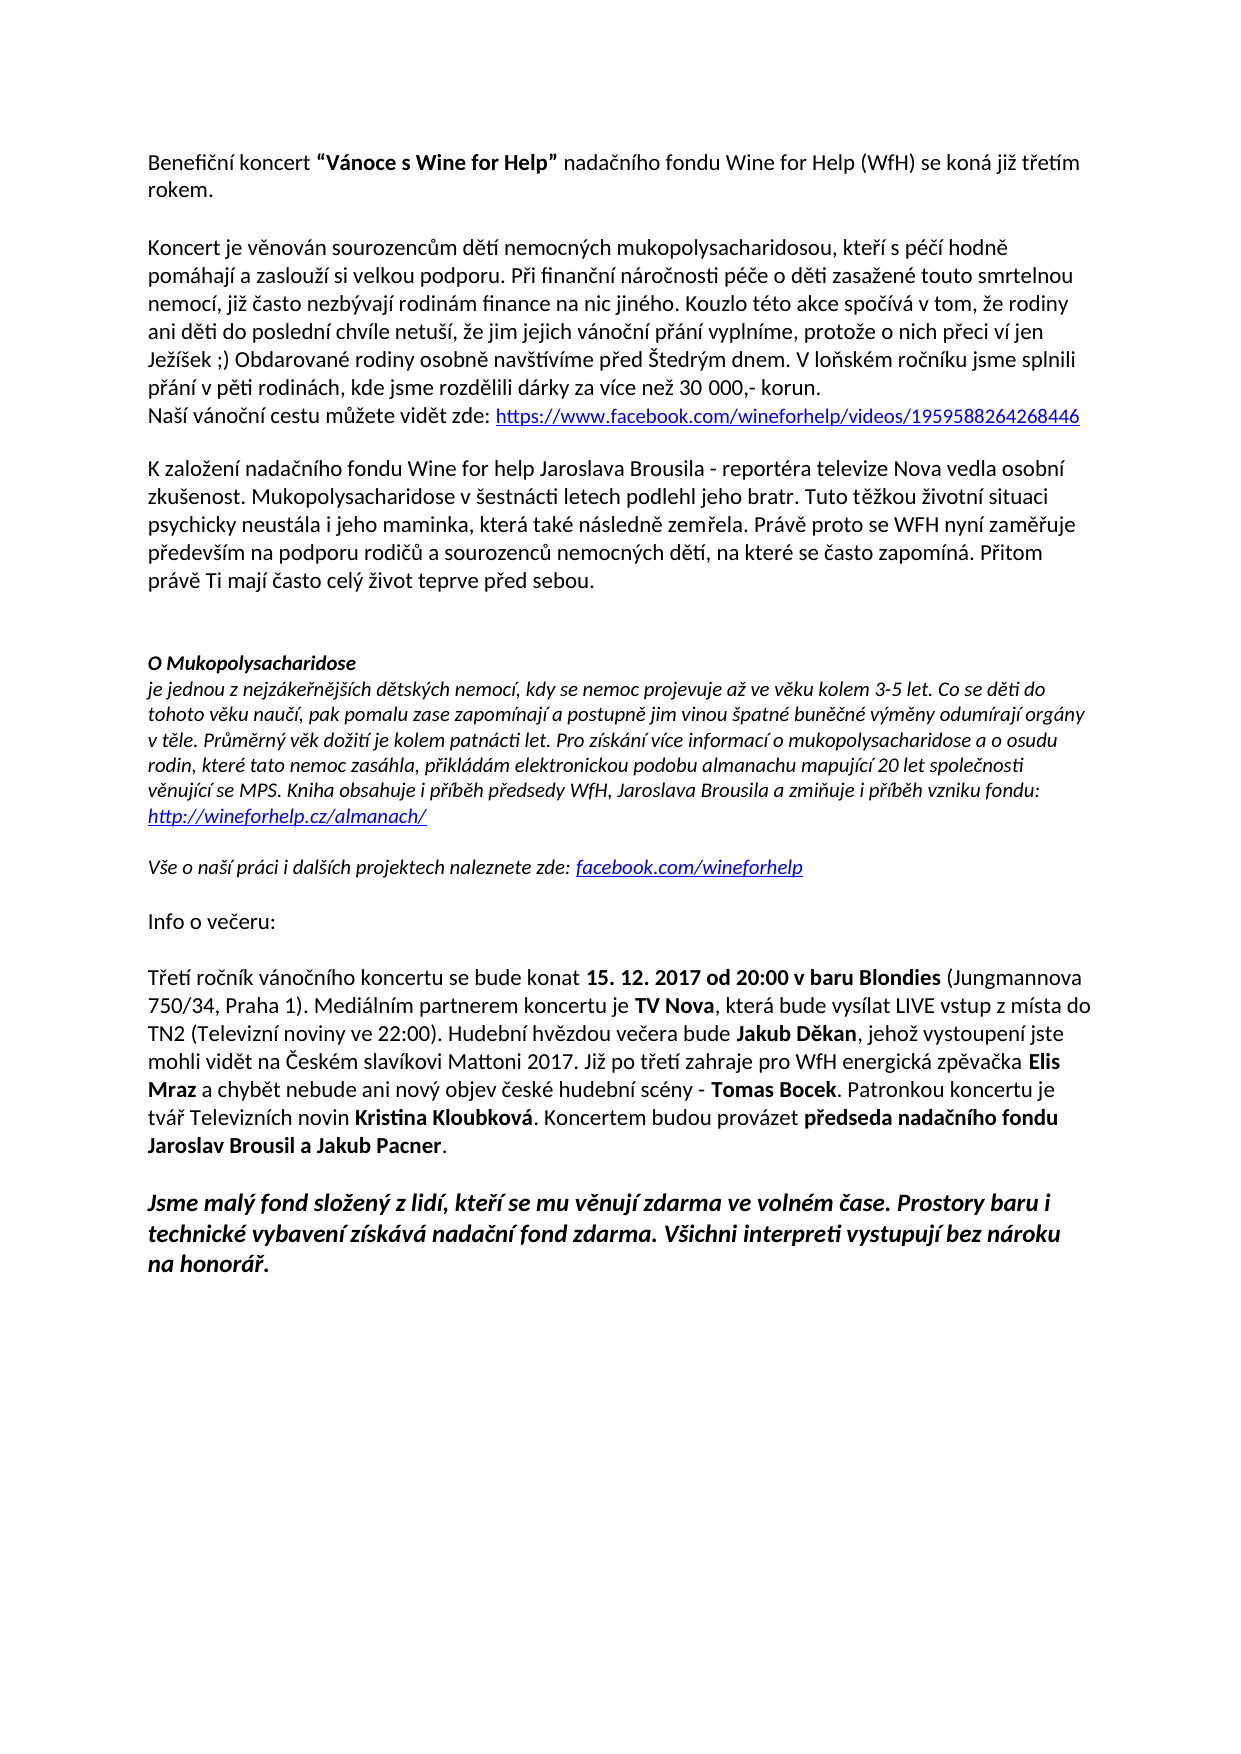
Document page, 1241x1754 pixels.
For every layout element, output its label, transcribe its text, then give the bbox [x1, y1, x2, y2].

text O Mukopolysacharidose [148, 651, 1093, 676]
text K založení nadačního fondu Wine for help Jaroslava Brousila - reportéra televize Nova vedla osobní zkušenost. Mukopolysacharidose v šestnácti letech podlehl jeho bratr. Tuto těžkou životní situaci psychicky neustála i jeho maminka, která také následně zemřela. Právě proto se WFH nyní zaměřuje především na podporu rodičů a sourozenců nemocných dětí, na které se často zapomíná. Přitom právě Ti mají často celý život teprve před sebou. [148, 454, 1093, 594]
text Jsme malý fond složený z lidí, kteří se mu věnují zdarma ve volném čase. Prostory baru i technické vybavení získává nadační fond zdarma. Všichni interpreti vystupují bez nároku na honorář. [148, 1187, 1093, 1279]
text Vše o naší práci i dalších projektech naleznete zde: facebook.com/wineforhelp [148, 854, 1093, 879]
text Třetí ročník vánočního koncertu se bude konat 15. 12. 2017 od 20:00 v baru Blondies (Jungmannova 750/34, Praha 1). Mediálním partnerem koncertu je TV Nova, která bude vysílat LIVE vstup z místa do TN2 (Televizní noviny ve 22:00). Hudební hvězdou večera bude Jakub Děkan, jehož vystoupení jste mohli vidět na Českém slavíkovi Mattoni 2017. Již po třetí zahraje pro WfH energická zpěvačka Elis Mraz a chybět nebude ani nový objev české hudební scény - Tomas Bocek. Patronkou koncertu je tvář Televizních novin Kristina Kloubková. Koncertem budou provázet předseda nadačního fondu Jaroslav Brousil a Jakub Pacner. [148, 963, 1093, 1159]
text Info o večeru: [148, 907, 1093, 935]
text Benefiční koncert “Vánoce s Wine for Help” nadačního fondu Wine for Help (WfH) se koná již třetím rokem. [148, 148, 1093, 204]
text Naší vánoční cestu můžete vidět zde: https://www.facebook.com/wineforhelp/videos/1959588264268446 [148, 401, 1093, 429]
text je jednou z nejzákeřnějších dětských nemocí, kdy se nemoc projevuje až ve věku kolem 3-5 let. Co se děti do tohoto věku naučí, pak pomalu zase zapomínají a postupně jim vinou špatné buněčné výměny odumírají orgány v těle. Průměrný věk dožití je kolem patnácti let. Pro získání více informací o mukopolysacharidose a o osudu rodin, které tato nemoc zasáhla, přikládám elektronickou podobu almanachu mapující 20 let společnosti věnující se MPS. Kniha obsahuje i příběh předsedy WfH, Jaroslava Brousila a zmiňuje i příběh vzniku fondu: http://wineforhelp.cz/almanach/ [148, 676, 1093, 828]
text Koncert je věnován sourozencům dětí nemocných mukopolysacharidosou, kteří s péčí hodně pomáhají a zaslouží si velkou podporu. Při finanční náročnosti péče o děti zasažené touto smrtelnou nemocí, již často nezbývají rodinám finance na nic jiného. Kouzlo této akce spočívá v tom, že rodiny ani děti do poslední chvíle netuší, že jim jejich vánoční přání vyplníme, protože o nich přeci ví jen Ježíšek ;) Obdarované rodiny osobně navštívíme před Štedrým dnem. V loňském ročníku jsme splnili přání v pěti rodinách, kde jsme rozdělili dárky za více než 30 000,- korun. [148, 233, 1093, 401]
